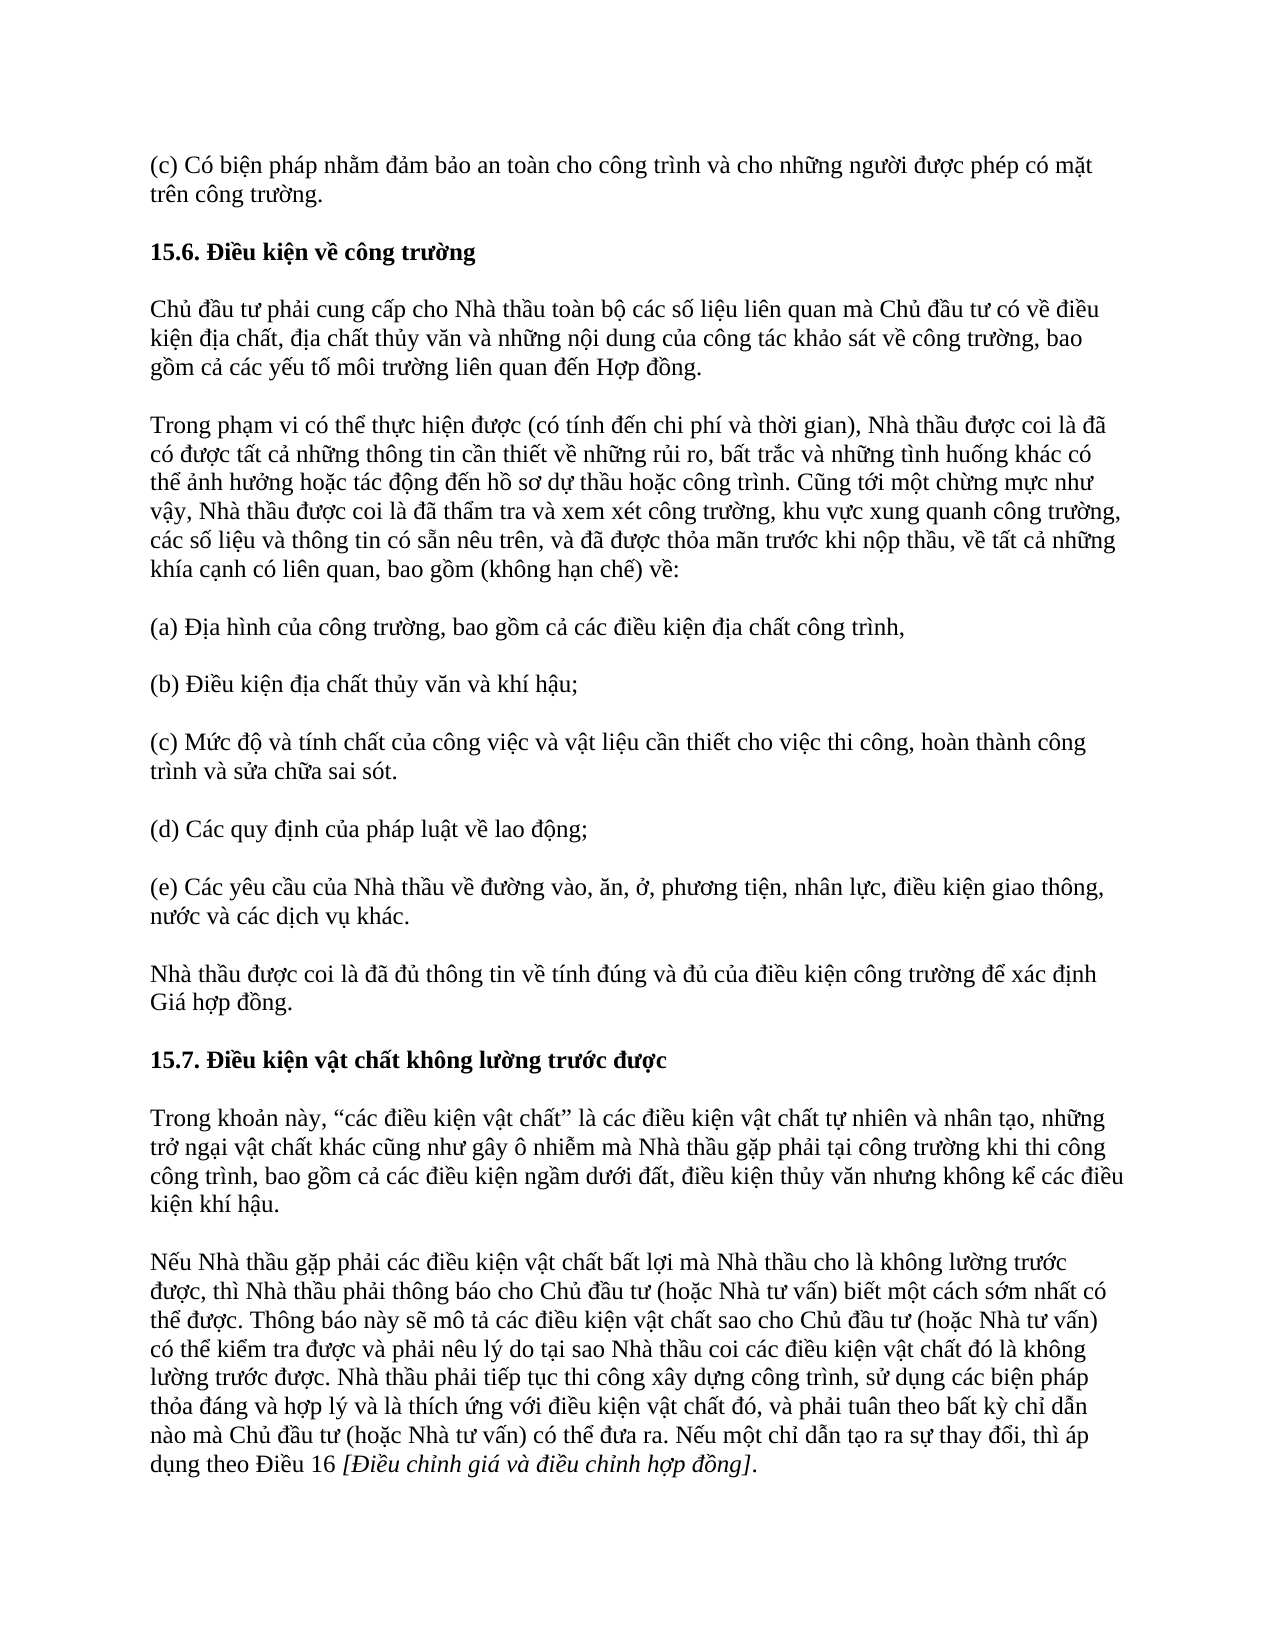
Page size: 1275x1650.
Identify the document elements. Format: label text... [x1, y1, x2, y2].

text (c) Mức độ và tính chất của công việc và vật liệu cần thiết cho việc thi công, hoàn thành công trình và sửa chữa sai sót. [150, 727, 1125, 785]
text Trong khoản này, “các điều kiện vật chất” là các điều kiện vật chất tự nhiên và nhân tạo, những trở ngại vật chất khác cũng như gây ô nhiễm mà Nhà thầu gặp phải tại công trường khi thi công công trình, bao gồm cả các điều kiện ngầm dưới đất, điều kiện thủy văn nhưng không kể các điều kiện khí hậu. [150, 1103, 1125, 1218]
text (d) Các quy định của pháp luật về lao động; [150, 814, 1125, 843]
text (b) Điều kiện địa chất thủy văn và khí hậu; [150, 669, 1125, 698]
text Nếu Nhà thầu gặp phải các điều kiện vật chất bất lợi mà Nhà thầu cho là không lường trước được, thì Nhà thầu phải thông báo cho Chủ đầu tư (hoặc Nhà tư vấn) biết một cách sớm nhất có thể được. Thông báo này sẽ mô tả các điều kiện vật chất sao cho Chủ đầu tư (hoặc Nhà tư vấn) có thể kiểm tra được và phải nêu lý do tại sao Nhà thầu coi các điều kiện vật chất đó là không lường trước được. Nhà thầu phải tiếp tục thi công xây dựng công trình, sử dụng các biện pháp thỏa đáng và hợp lý và là thích ứng với điều kiện vật chất đó, và phải tuân theo bất kỳ chỉ dẫn nào mà Chủ đầu tư (hoặc Nhà tư vấn) có thể đưa ra. Nếu một chỉ dẫn tạo ra sự thay đổi, thì áp dụng theo Điều 16 [Điều chỉnh giá và điều chỉnh hợp đồng]. [150, 1247, 1125, 1477]
text Chủ đầu tư phải cung cấp cho Nhà thầu toàn bộ các số liệu liên quan mà Chủ đầu tư có về điều kiện địa chất, địa chất thủy văn và những nội dung của công tác khảo sát về công trường, bao gồm cả các yếu tố môi trường liên quan đến Hợp đồng. [150, 294, 1125, 381]
text (c) Có biện pháp nhằm đảm bảo an toàn cho công trình và cho những người được phép có mặt trên công trường. [150, 150, 1125, 207]
text (a) Địa hình của công trường, bao gồm cả các điều kiện địa chất công trình, [150, 612, 1125, 640]
text Nhà thầu được coi là đã đủ thông tin về tính đúng và đủ của điều kiện công trường để xác định Giá hợp đồng. [150, 959, 1125, 1016]
text 15.6. Điều kiện về công trường [150, 237, 1125, 265]
text 15.7. Điều kiện vật chất không lường trước được [150, 1045, 1125, 1074]
text Trong phạm vi có thể thực hiện được (có tính đến chi phí và thời gian), Nhà thầu được coi là đã có được tất cả những thông tin cần thiết về những rủi ro, bất trắc và những tình huống khác có thể ảnh hưởng hoặc tác động đến hồ sơ dự thầu hoặc công trình. Cũng tới một chừng mực như vậy, Nhà thầu được coi là đã thẩm tra và xem xét công trường, khu vực xung quanh công trường, các số liệu và thông tin có sẵn nêu trên, và đã được thỏa mãn trước khi nộp thầu, về tất cả những khía cạnh có liên quan, bao gồm (không hạn chế) về: [150, 410, 1125, 582]
text (e) Các yêu cầu của Nhà thầu về đường vào, ăn, ở, phương tiện, nhân lực, điều kiện giao thông, nước và các dịch vụ khác. [150, 872, 1125, 929]
